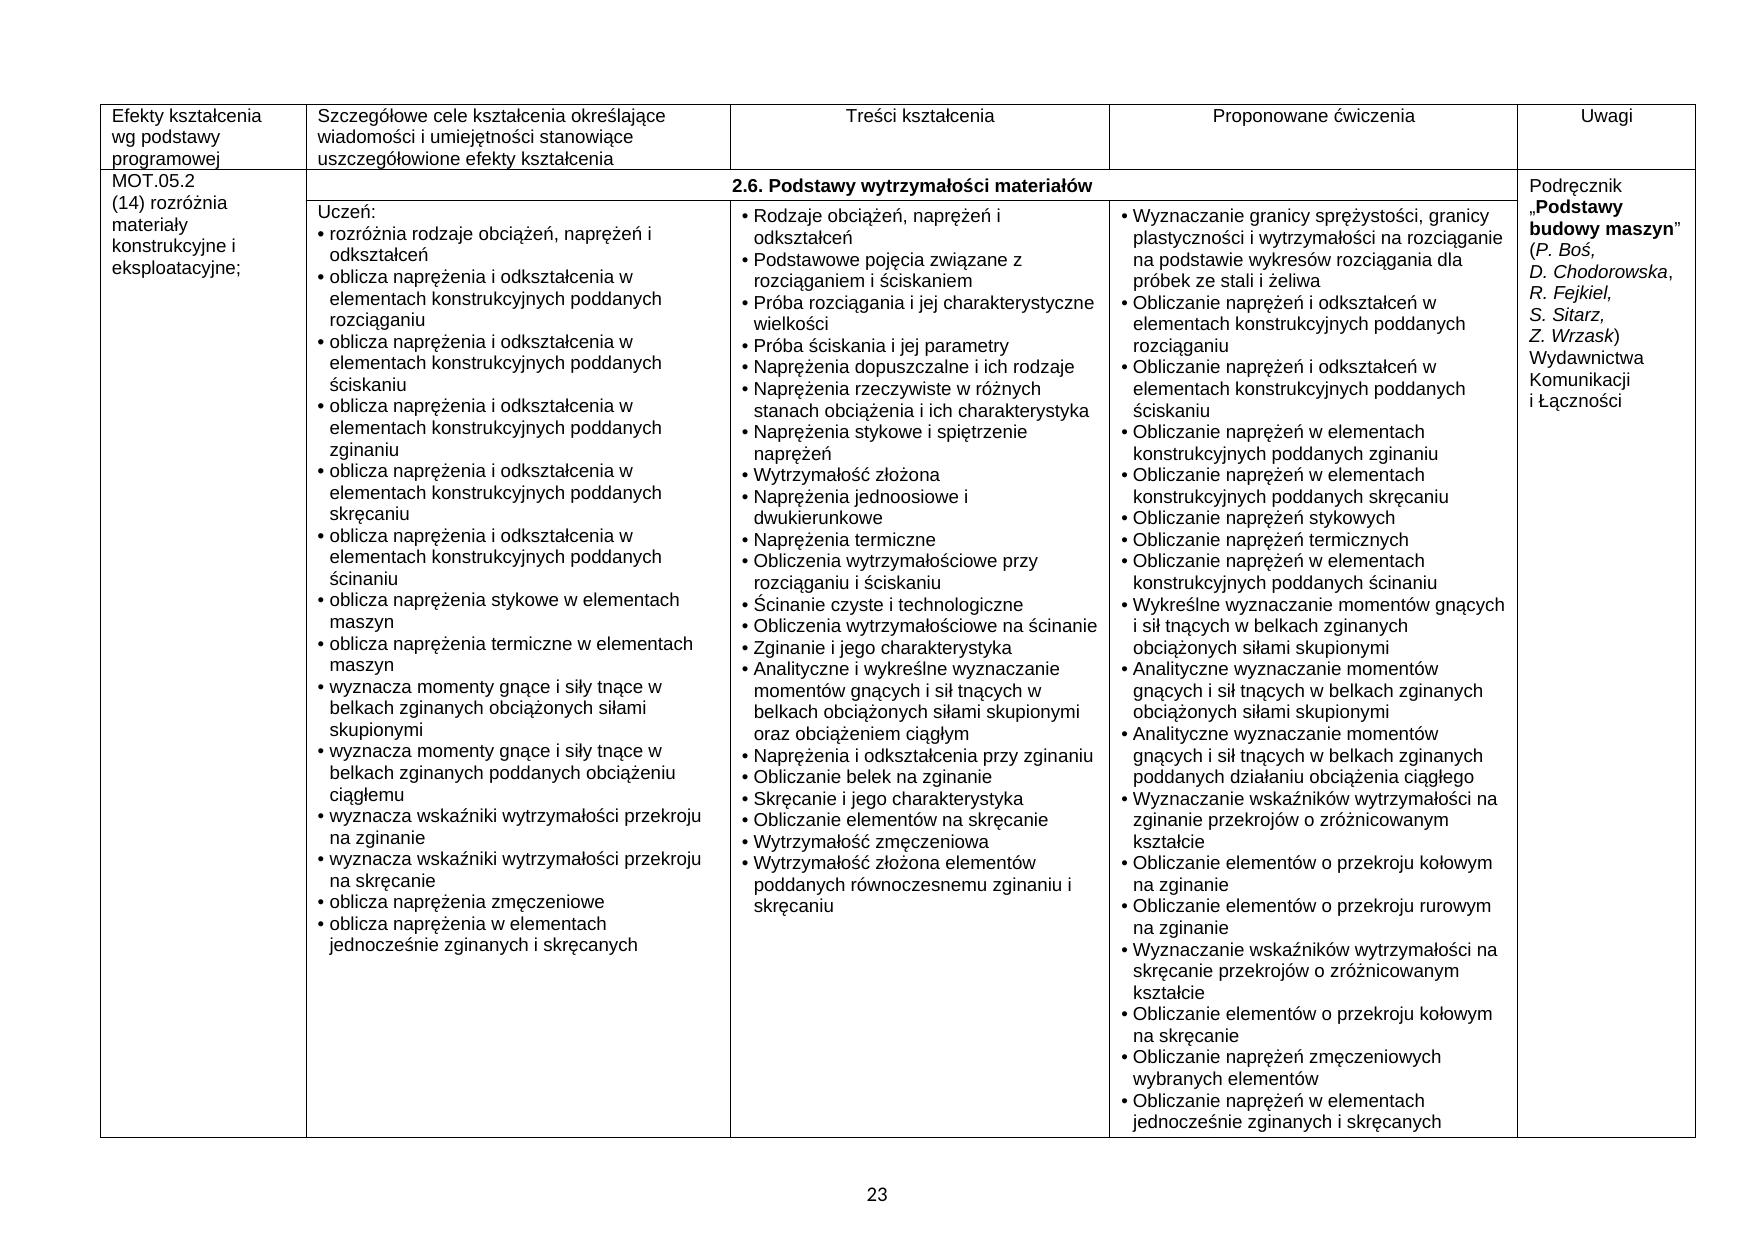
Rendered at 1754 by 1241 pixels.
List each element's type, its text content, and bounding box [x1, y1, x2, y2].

table_cell MOT.05.2 (14) rozróżnia materiały konstrukcyjne i eksploatacyjne; [101, 170, 306, 1137]
table_cell Podręcznik „Podstawy budowy maszyn” (P. Boś, D. Chodorowska, R. Fejkiel, S. Sitarz, Z. Wrzask) Wydawnictwa Komunikacji i Łączności [1518, 170, 1695, 1137]
table_cell • Wyznaczanie granicy sprężystości, granicy plastyczności i wytrzymałości na rozciąganie na podstawie wykresów rozciągania dla próbek ze stali i żeliwa • Obliczanie naprężeń i odkształceń w elementach konstrukcyjnych poddanych rozciąganiu • Obliczanie naprężeń i odkształceń w elementach konstrukcyjnych poddanych ściskaniu • Obliczanie naprężeń w elementach konstrukcyjnych poddanych zginaniu • Obliczanie naprężeń w elementach konstrukcyjnych poddanych skręcaniu • Obliczanie naprężeń stykowych • Obliczanie naprężeń termicznych • Obliczanie naprężeń w elementach konstrukcyjnych poddanych ścinaniu • Wykreślne wyznaczanie momentów gnących i sił tnących w belkach zginanych obciążonych siłami skupionymi • Analityczne wyznaczanie momentów gnących i sił tnących w belkach zginanych obciążonych siłami skupionymi • Analityczne wyznaczanie momentów gnących i sił tnących w belkach zginanych poddanych działaniu obciążenia ciągłego • Wyznaczanie wskaźników wytrzymałości na zginanie przekrojów o zróżnicowanym kształcie • Obliczanie elementów o przekroju kołowym na zginanie • Obliczanie elementów o przekroju rurowym na zginanie • Wyznaczanie wskaźników wytrzymałości na skręcanie przekrojów o zróżnicowanym kształcie • Obliczanie elementów o przekroju kołowym na skręcanie • Obliczanie naprężeń zmęczeniowych wybranych elementów • Obliczanie naprężeń w elementach jednocześnie zginanych i skręcanych [1110, 201, 1517, 1137]
table_header Proponowane ćwiczenia [1110, 105, 1517, 169]
table_header Szczegółowe cele kształcenia określające wiadomości i umiejętności stanowiące uszczegółowione efekty kształcenia [307, 105, 730, 169]
table_header Treści kształcenia [731, 105, 1109, 169]
table_cell 2.6. Podstawy wytrzymałości materiałów [307, 170, 1517, 200]
table_header Efekty kształcenia wg podstawy programowej [101, 105, 306, 169]
table_cell Uczeń: rozróżnia rodzaje obciążeń, naprężeń i odkształceń oblicza naprężenia i odkształcenia w elementach konstrukcyjnych poddanych rozciąganiu oblicza naprężenia i odkształcenia w elementach konstrukcyjnych poddanych ściskaniu oblicza naprężenia i odkształcenia w elementach konstrukcyjnych poddanych zginaniu oblicza naprężenia i odkształcenia w elementach konstrukcyjnych poddanych skręcaniu oblicza naprężenia i odkształcenia w elementach konstrukcyjnych poddanych ścinaniu oblicza naprężenia stykowe w elementach maszyn oblicza naprężenia termiczne w elementach maszyn wyznacza momenty gnące i siły tnące w belkach zginanych obciążonych siłami skupionymi wyznacza momenty gnące i siły tnące w belkach zginanych poddanych obciążeniu ciągłemu wyznacza wskaźniki wytrzymałości przekroju na zginanie wyznacza wskaźniki wytrzymałości przekroju na skręcanie oblicza naprężenia zmęczeniowe oblicza naprężenia w elementach jednocześnie zginanych i skręcanych [307, 201, 730, 1137]
table_cell • Rodzaje obciążeń, naprężeń i odkształceń • Podstawowe pojęcia związane z rozciąganiem i ściskaniem • Próba rozciągania i jej charakterystyczne wielkości • Próba ściskania i jej parametry • Naprężenia dopuszczalne i ich rodzaje • Naprężenia rzeczywiste w różnych stanach obciążenia i ich charakterystyka • Naprężenia stykowe i spiętrzenie naprężeń • Wytrzymałość złożona • Naprężenia jednoosiowe i dwukierunkowe • Naprężenia termiczne • Obliczenia wytrzymałościowe przy rozciąganiu i ściskaniu • Ścinanie czyste i technologiczne • Obliczenia wytrzymałościowe na ścinanie • Zginanie i jego charakterystyka • Analityczne i wykreślne wyznaczanie momentów gnących i sił tnących w belkach obciążonych siłami skupionymi oraz obciążeniem ciągłym • Naprężenia i odkształcenia przy zginaniu • Obliczanie belek na zginanie • Skręcanie i jego charakterystyka • Obliczanie elementów na skręcanie • Wytrzymałość zmęczeniowa • Wytrzymałość złożona elementów poddanych równoczesnemu zginaniu i skręcaniu [731, 201, 1109, 1137]
table_header Uwagi [1518, 105, 1695, 169]
